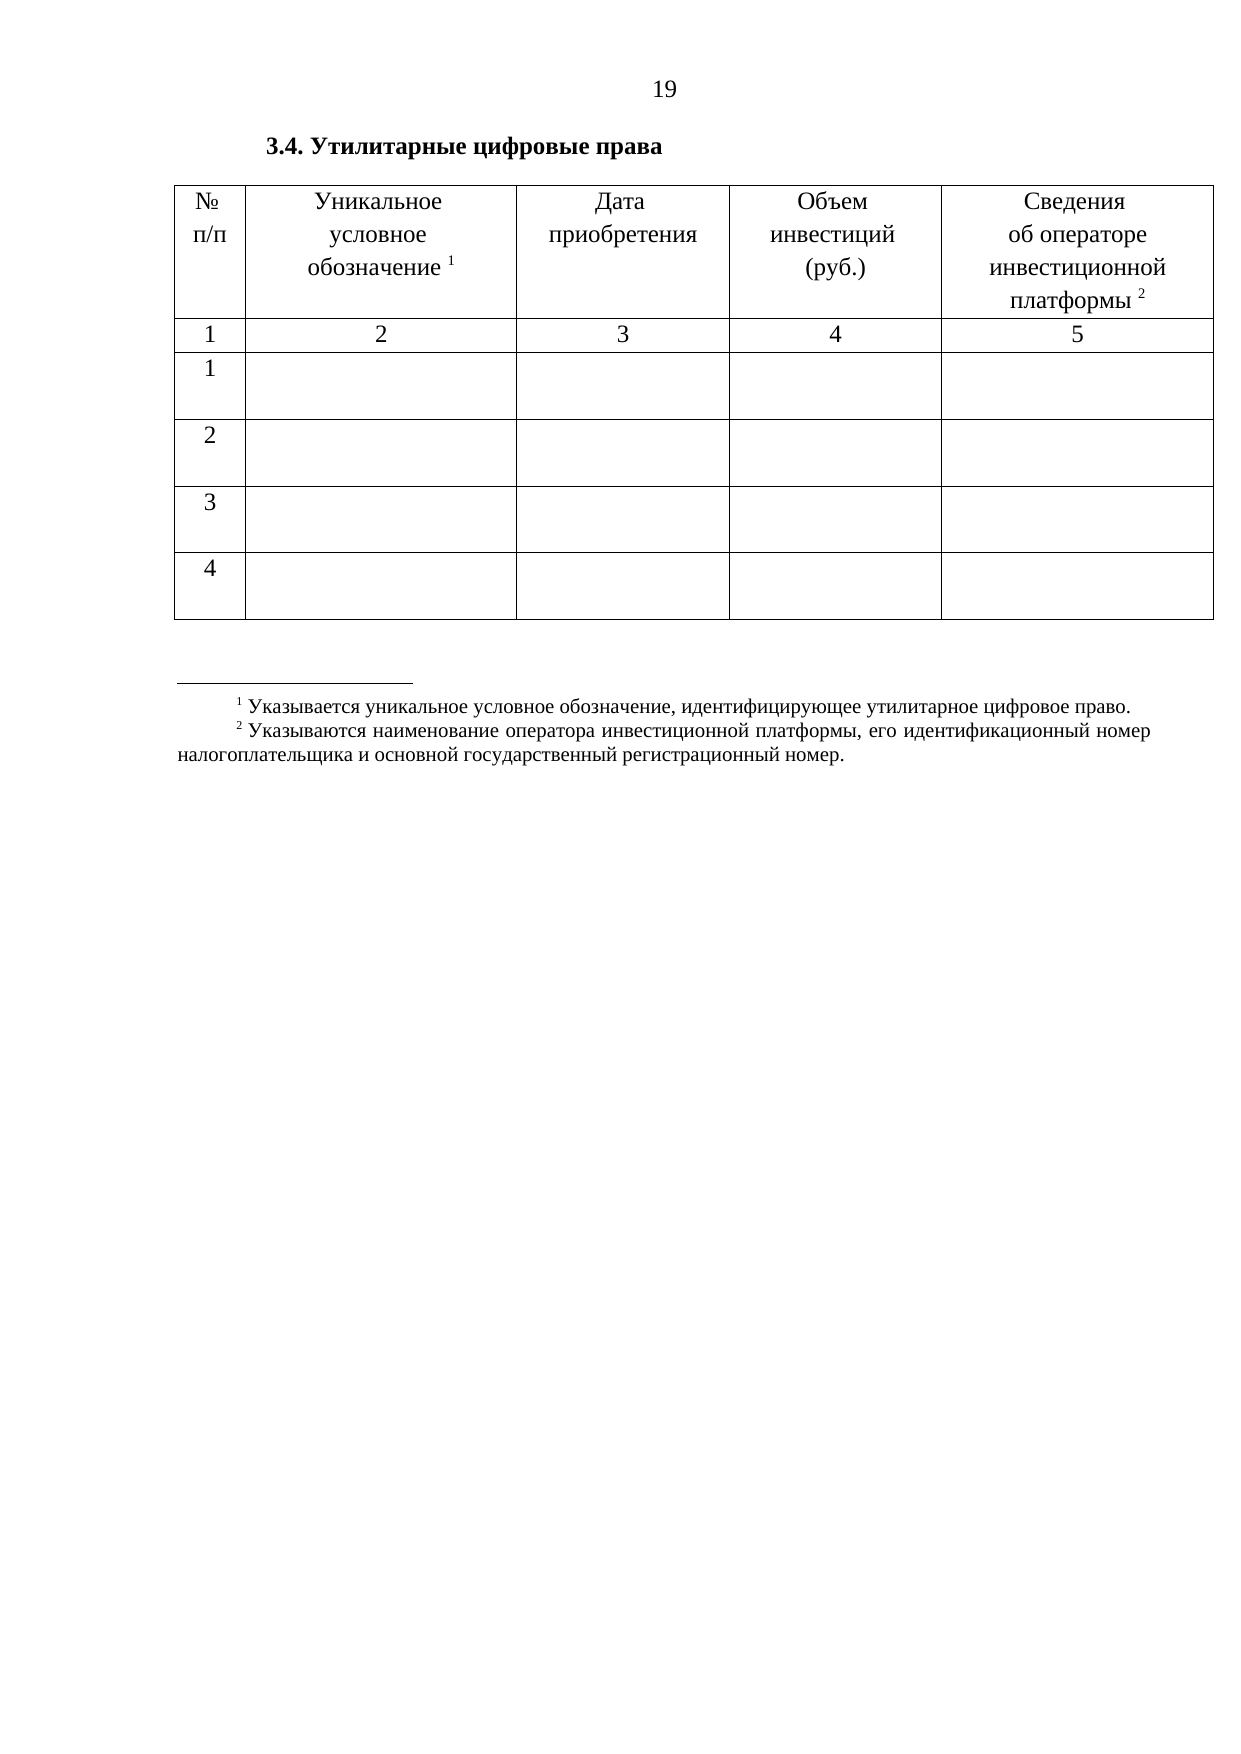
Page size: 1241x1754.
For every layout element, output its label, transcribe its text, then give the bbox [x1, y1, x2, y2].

table_cell 4 [175, 553, 245, 619]
table_cell 5 [942, 319, 1213, 352]
table_cell [246, 420, 516, 486]
table_cell 3 [175, 487, 245, 552]
table_header Уникальное условное обозначение 1 [246, 186, 516, 318]
table_cell [246, 553, 516, 619]
table_cell 2 [246, 319, 516, 352]
table_cell [517, 420, 729, 486]
table_cell [730, 553, 941, 619]
text 1 Указывается уникальное условное обозначение, идентифицирующее утилитарное цифровое право. [177, 694, 1152, 718]
table_cell [942, 420, 1213, 486]
table_cell [942, 353, 1213, 419]
table_header Объем инвестиций (руб.) [730, 186, 941, 318]
table_cell 4 [730, 319, 941, 352]
table_cell [942, 553, 1213, 619]
table_cell 1 [175, 319, 245, 352]
text 2 Указываются наименование оператора инвестиционной платформы, его идентификационный номер налогоплательщика и основной государственный регистрационный номер. [177, 718, 1152, 766]
table_cell [730, 420, 941, 486]
table_cell [730, 353, 941, 419]
table_cell 3 [517, 319, 729, 352]
table_cell [942, 487, 1213, 552]
table_cell 1 [175, 353, 245, 419]
table_cell 2 [175, 420, 245, 486]
table_cell [246, 487, 516, 552]
text 3.4. Утилитарные цифровые права [177, 131, 1152, 160]
table_header Сведения об операторе инвестиционной платформы 2 [942, 186, 1213, 318]
table_cell [517, 487, 729, 552]
table_header Дата приобретения [517, 186, 729, 318]
table_header № п/п [175, 186, 245, 318]
table_cell [517, 553, 729, 619]
table_cell [517, 353, 729, 419]
table_cell [730, 487, 941, 552]
table_cell [246, 353, 516, 419]
